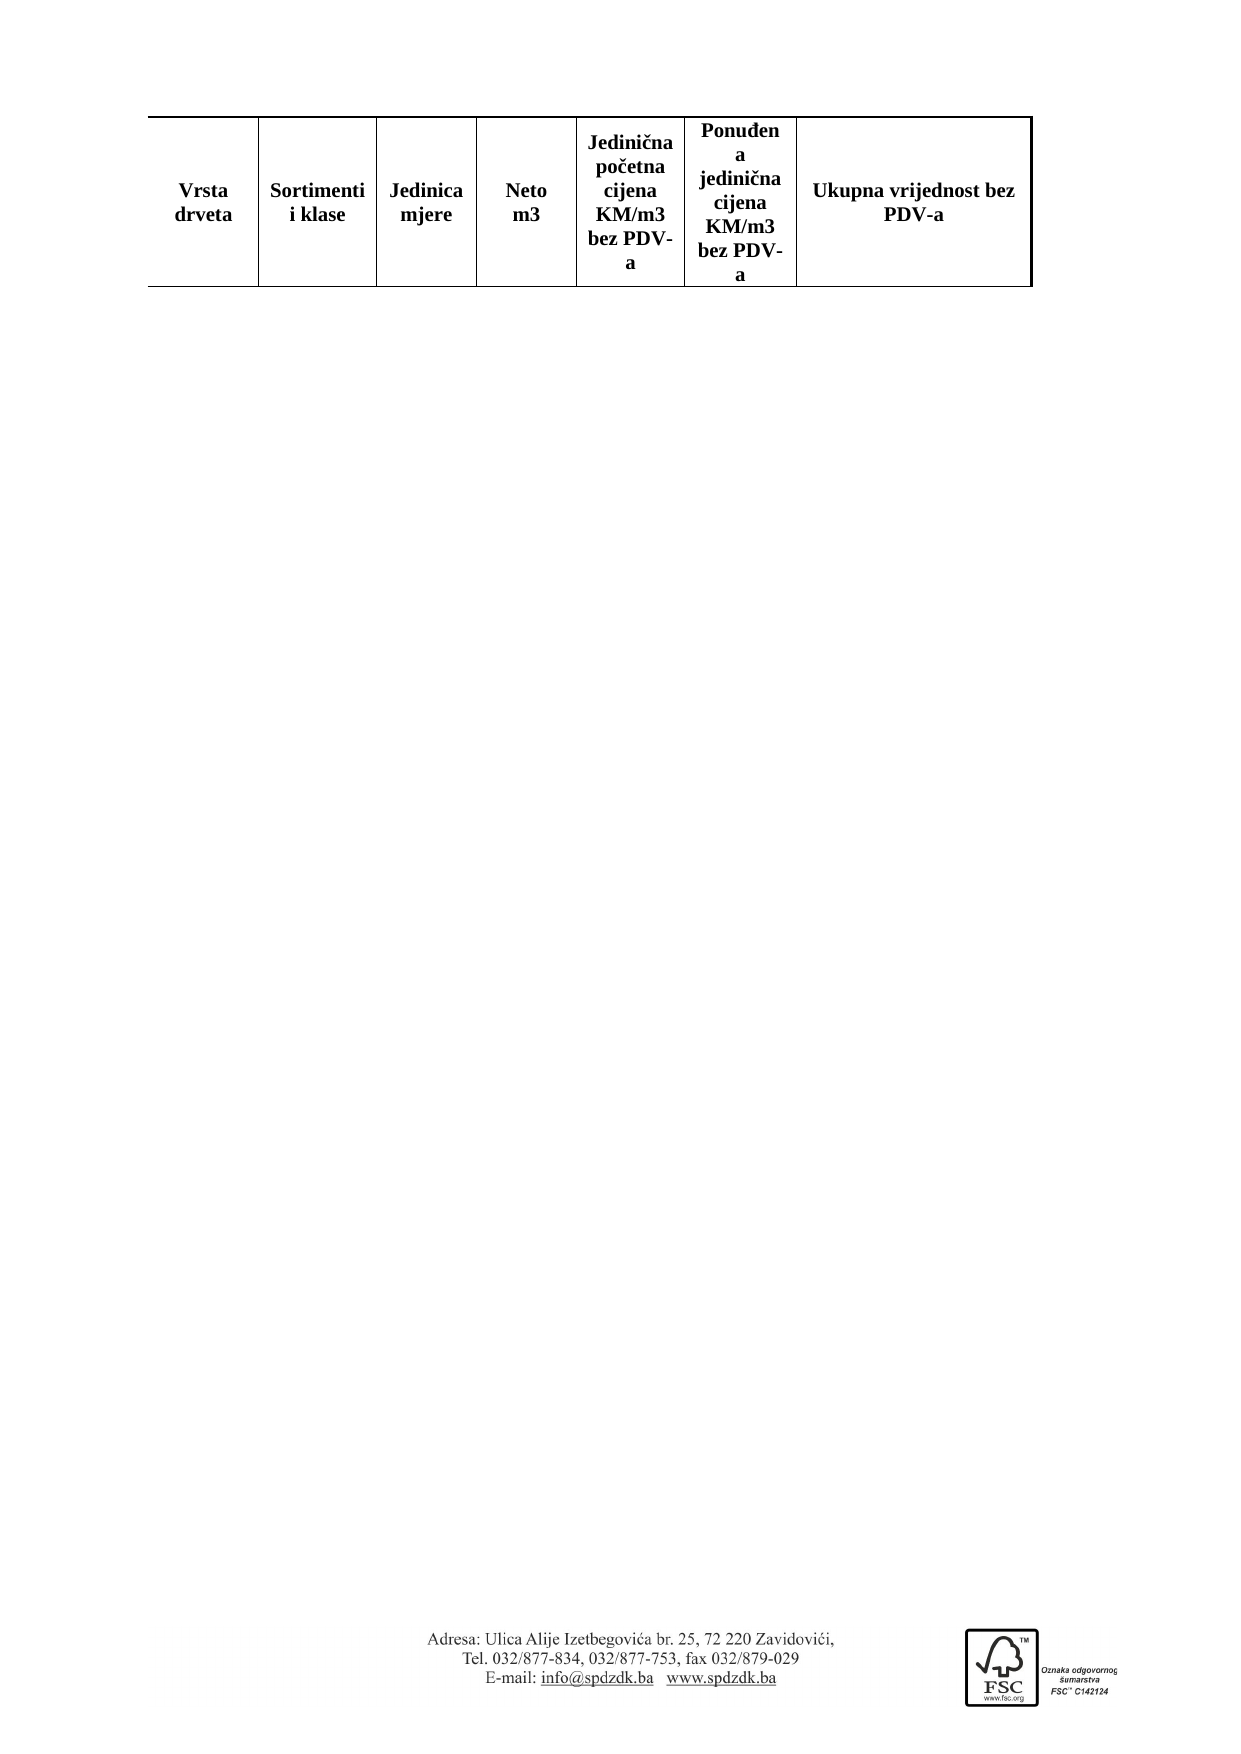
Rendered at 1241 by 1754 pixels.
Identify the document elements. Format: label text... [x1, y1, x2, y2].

table_header Sortimenti i klase [259, 118, 376, 286]
table_header Ukupna vrijednost bez PDV-a [797, 118, 1030, 286]
table_header Vrsta drveta [148, 118, 258, 286]
table_header Neto m3 [477, 118, 576, 286]
table_header Jedinica mjere [377, 118, 476, 286]
picture [147, 1626, 1118, 1707]
table_header Ponuđena jedinična cijena KM/m3 bez PDV-a [685, 118, 796, 286]
table_header Jedinična početna cijena KM/m3 bez PDV-a [577, 118, 684, 286]
